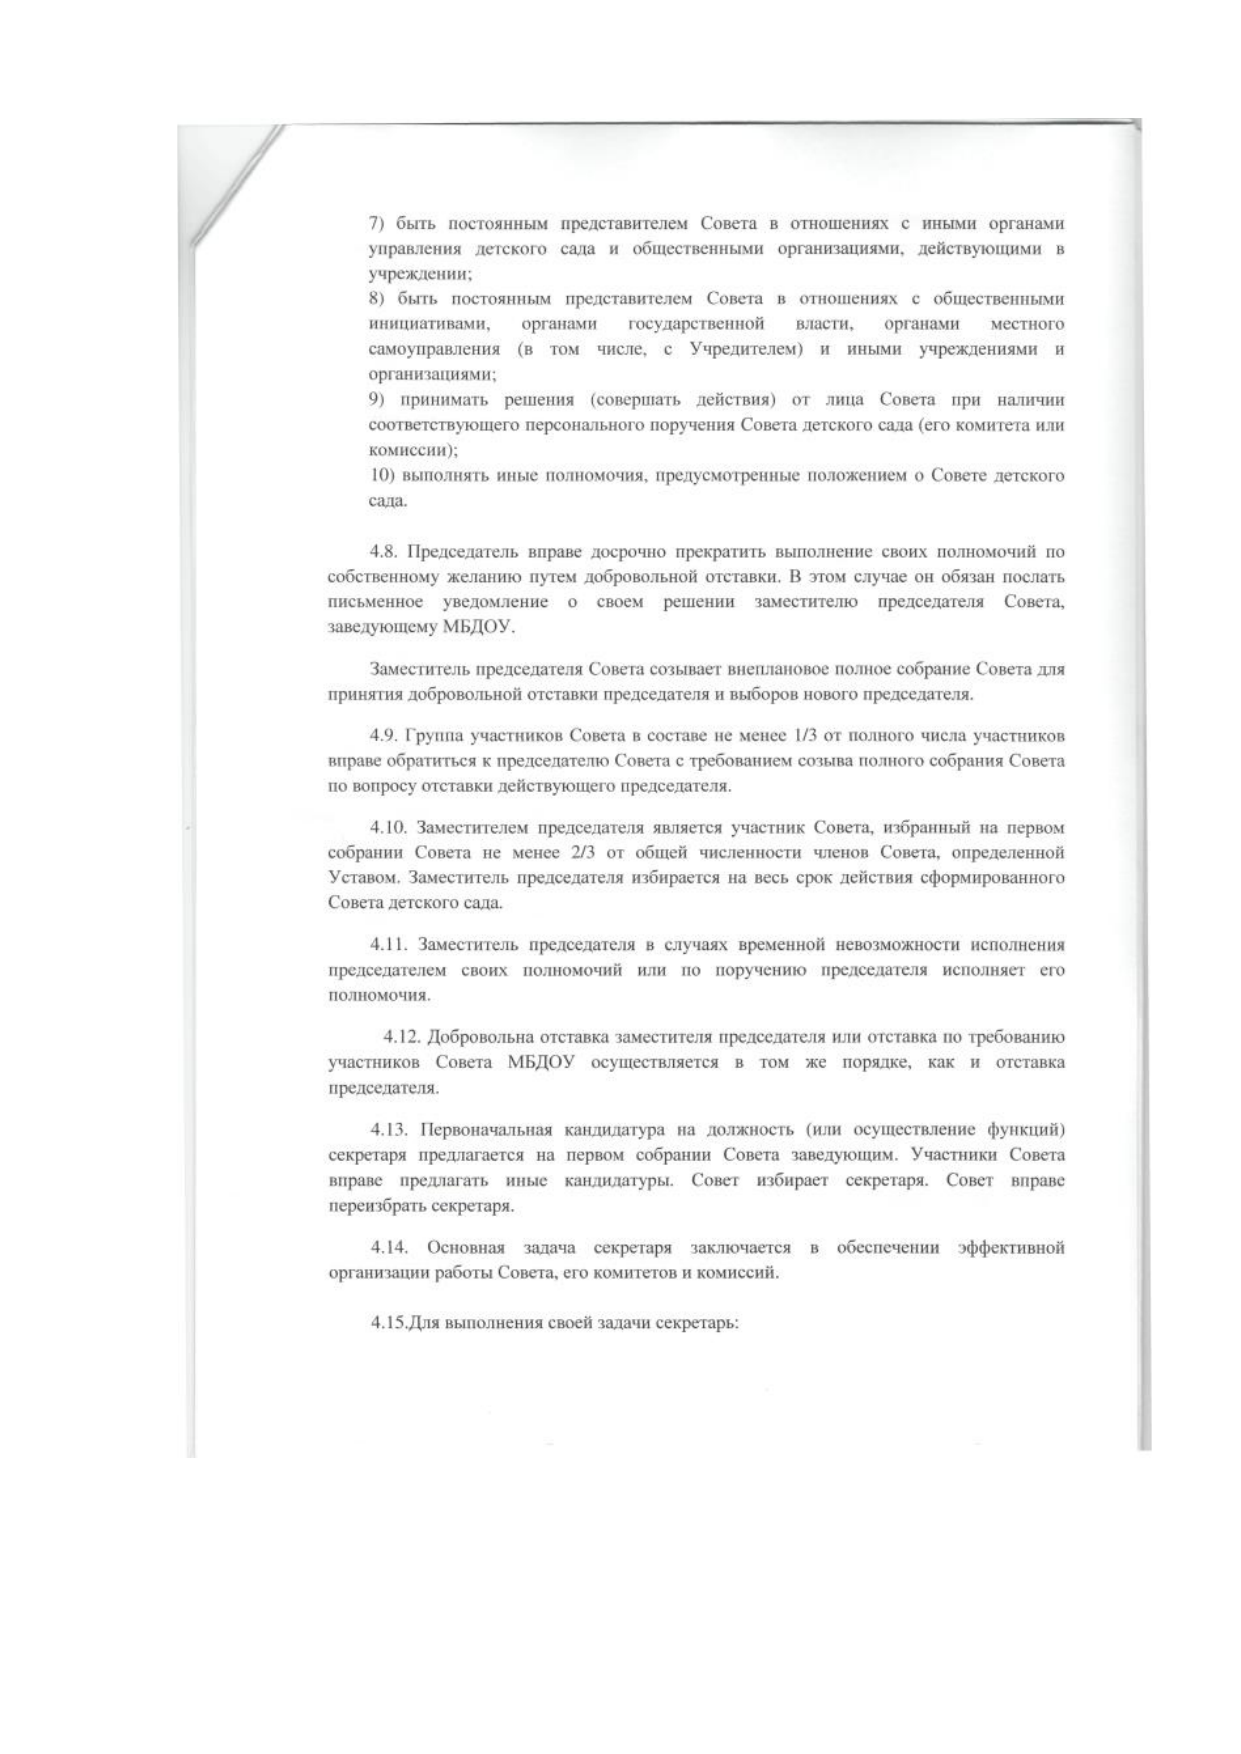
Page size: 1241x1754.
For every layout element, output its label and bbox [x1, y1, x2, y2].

picture [177, 118, 1152, 1458]
